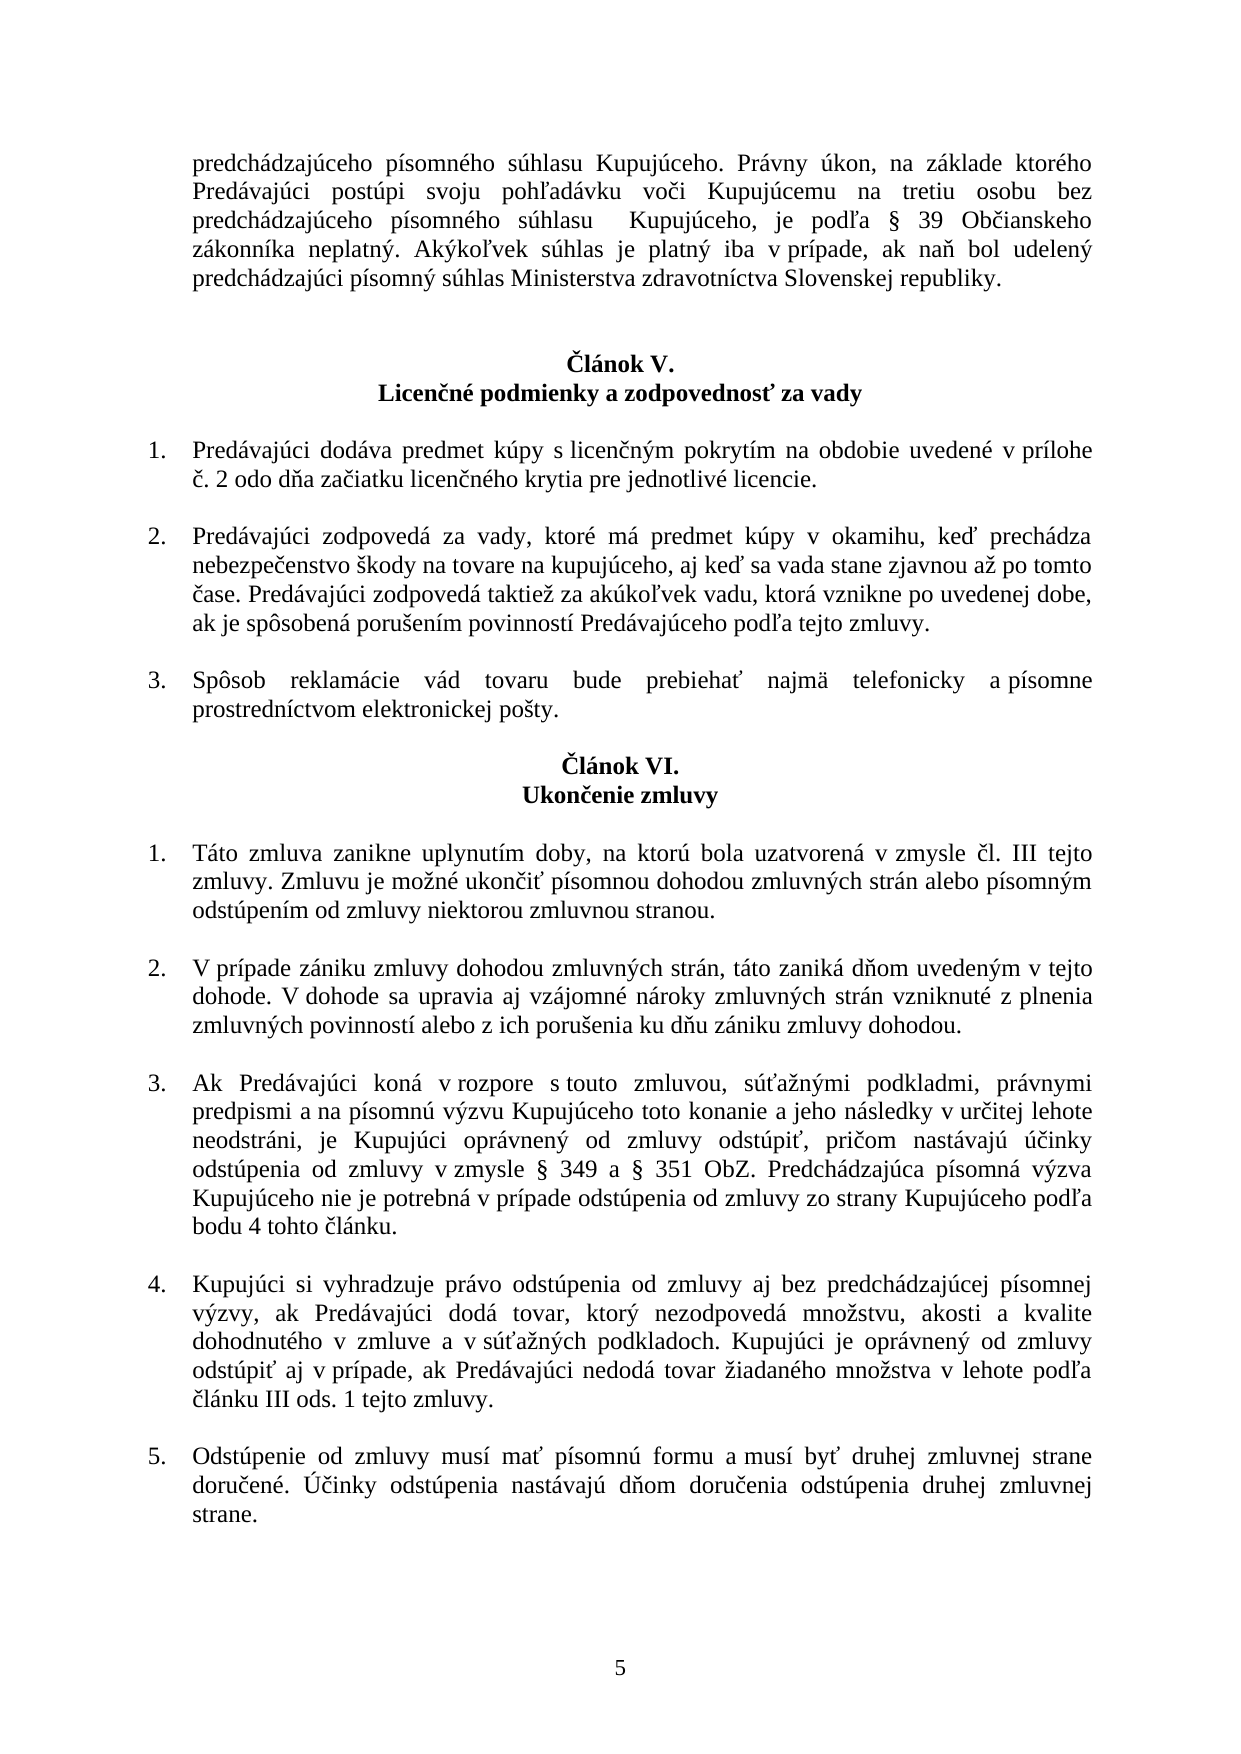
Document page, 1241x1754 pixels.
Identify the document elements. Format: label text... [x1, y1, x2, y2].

list Článok V. [148, 349, 1093, 378]
list Spôsob reklamácie vád tovaru bude prebiehať najmä telefonicky a písomne prostredníctvom elektronickej pošty. [148, 665, 1093, 723]
list Ukončenie zmluvy [148, 780, 1093, 809]
list Odstúpenie od zmluvy musí mať písomnú formu a musí byť druhej zmluvnej strane doručené. Účinky odstúpenia nastávajú dňom doručenia odstúpenia druhej zmluvnej strane. [148, 1441, 1093, 1528]
list Táto zmluva zanikne uplynutím doby, na ktorú bola uzatvorená v zmysle čl. III tejto zmluvy. Zmluvu je možné ukončiť písomnou dohodou zmluvných strán alebo písomným odstúpením od zmluvy niektorou zmluvnou stranou. [148, 838, 1093, 924]
list Ak Predávajúci koná v rozpore s touto zmluvou, súťažnými podkladmi, právnymi predpismi a na písomnú výzvu Kupujúceho toto konanie a jeho následky v určitej lehote neodstráni, je Kupujúci oprávnený od zmluvy odstúpiť, pričom nastávajú účinky odstúpenia od zmluvy v zmysle § 349 a § 351 ObZ. Predchádzajúca písomná výzva Kupujúceho nie je potrebná v prípade odstúpenia od zmluvy zo strany Kupujúceho podľa bodu 4 tohto článku. [148, 1068, 1093, 1240]
list Predávajúci zodpovedá za vady, ktoré má predmet kúpy v okamihu, keď prechádza nebezpečenstvo škody na tovare na kupujúceho, aj keď sa vada stane zjavnou až po tomto čase. Predávajúci zodpovedá taktiež za akúkoľvek vadu, ktorá vznikne po uvedenej dobe, ak je spôsobená porušením povinností Predávajúceho podľa tejto zmluvy. [148, 521, 1093, 636]
list Článok VI. [148, 751, 1093, 780]
list Predávajúci dodáva predmet kúpy s licenčným pokrytím na obdobie uvedené v prílohe č. 2 odo dňa začiatku licenčného krytia pre jednotlivé licencie. [148, 435, 1093, 493]
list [148, 148, 1093, 291]
list V prípade zániku zmluvy dohodou zmluvných strán, táto zaniká dňom uvedeným v tejto dohode. V dohode sa upravia aj vzájomné nároky zmluvných strán vzniknuté z plnenia zmluvných povinností alebo z ich porušenia ku dňu zániku zmluvy dohodou. [148, 953, 1093, 1039]
list Licenčné podmienky a zodpovednosť za vady [148, 378, 1093, 406]
list Kupujúci si vyhradzuje právo odstúpenia od zmluvy aj bez predchádzajúcej písomnej výzvy, ak Predávajúci dodá tovar, ktorý nezodpovedá množstvu, akosti a kvalite dohodnutého v zmluve a v súťažných podkladoch. Kupujúci je oprávnený od zmluvy odstúpiť aj v prípade, ak Predávajúci nedodá tovar žiadaného množstva v lehote podľa článku III ods. 1 tejto zmluvy. [148, 1269, 1093, 1413]
